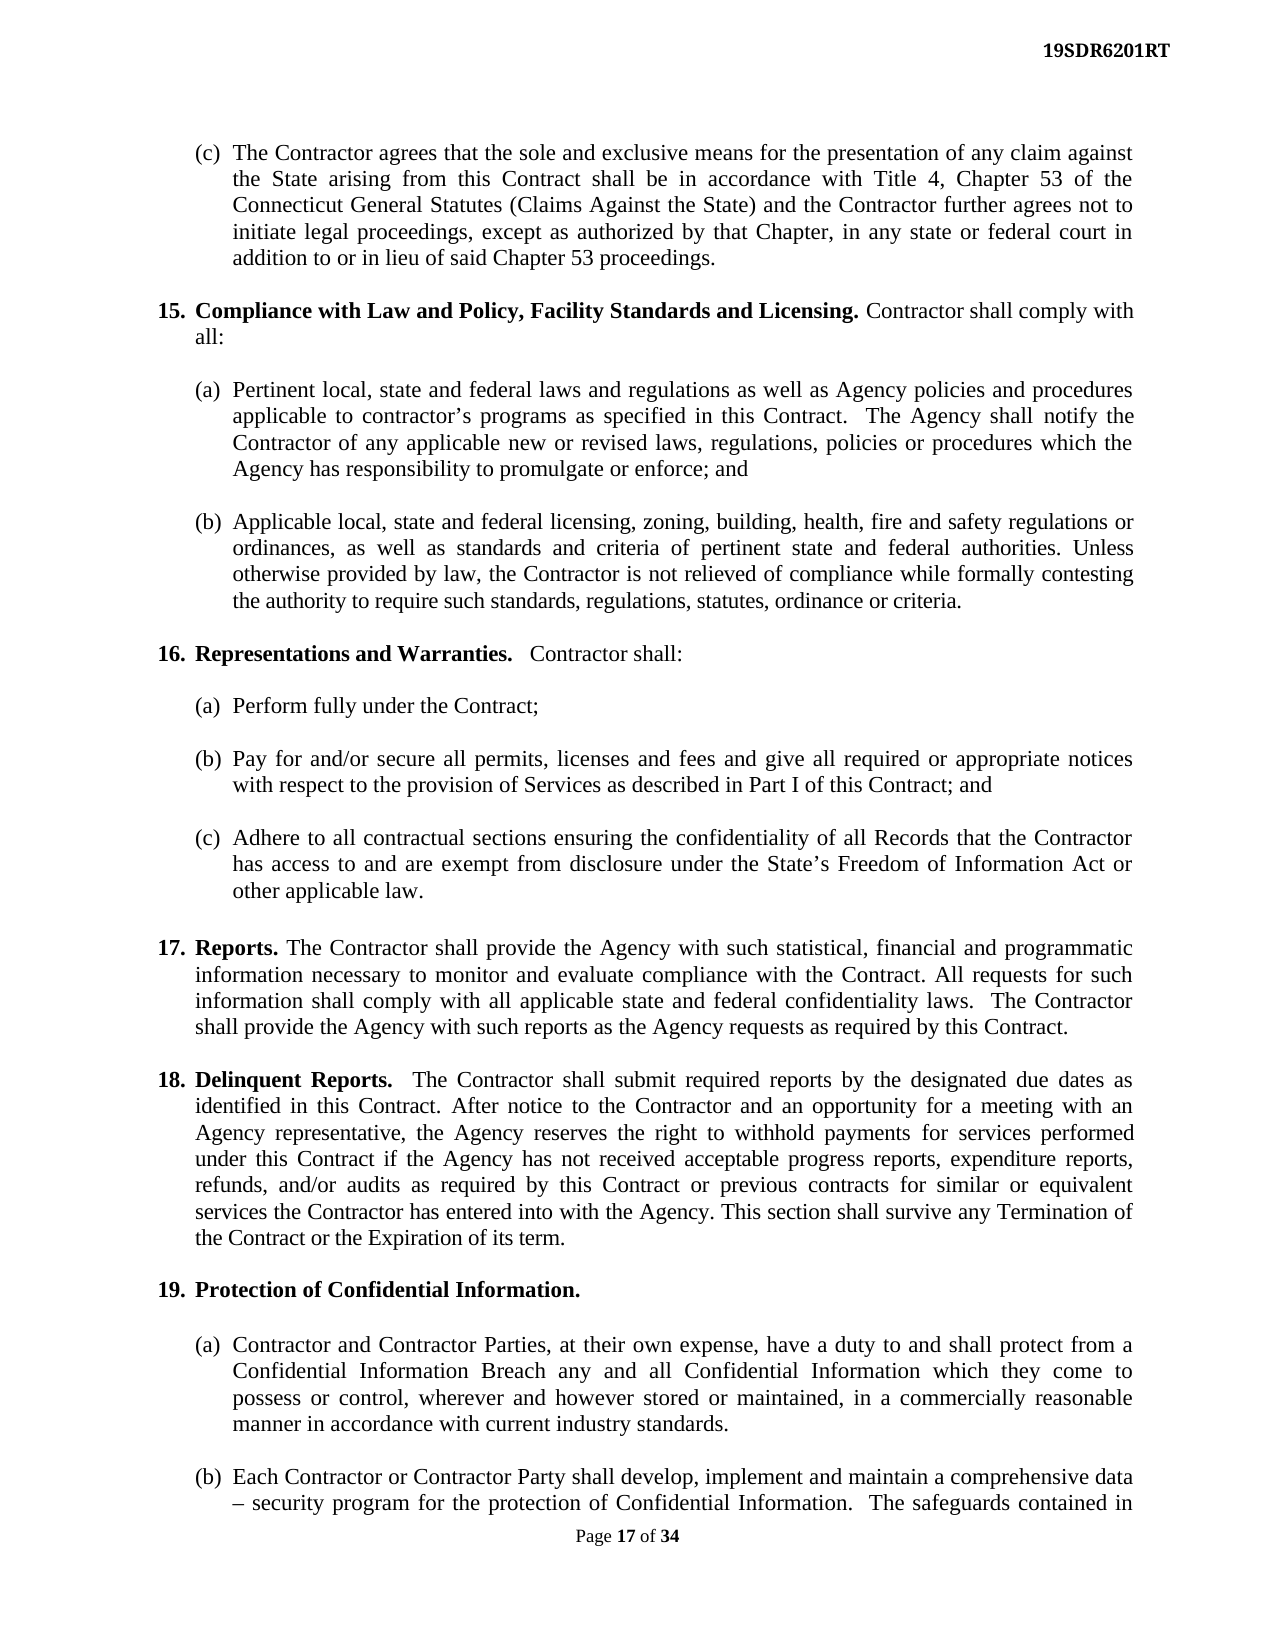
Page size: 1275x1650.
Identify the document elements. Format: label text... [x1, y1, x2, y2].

text (c) Adhere to all contractual sections ensuring the confidentiality of all Records that the Contractor has access to and are exempt from disclosure under the State’s Freedom of Information Act or other applicable law. [195, 824, 1134, 903]
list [195, 1463, 1134, 1516]
text 19. Protection of Confidential Information. [157, 1277, 1134, 1302]
text 16. Representations and Warranties. Contractor shall: [157, 639, 1134, 666]
text (a) Perform fully under the Contract; [195, 692, 1134, 719]
text 17. Reports. The Contractor shall provide the Agency with such statistical, financial and programmatic information necessary to monitor and evaluate compliance with the Contract. All requests for such information shall comply with all applicable state and federal confidentiality laws. The Contractor shall provide the Agency with such reports as the Agency requests as required by this Contract. [157, 934, 1134, 1040]
text (a) Pertinent local, state and federal laws and regulations as well as Agency policies and procedures applicable to contractor’s programs as specified in this Contract. The Agency shall notify the Contractor of any applicable new or revised laws, regulations, policies or procedures which the Agency has responsibility to promulgate or enforce; and [195, 376, 1134, 481]
text 18. Delinquent Reports. The Contractor shall submit required reports by the designated due dates as identified in this Contract. After notice to the Contractor and an opportunity for a meeting with an Agency representative, the Agency reserves the right to withhold payments for services performed under this Contract if the Agency has not received acceptable progress reports, expenditure reports, refunds, and/or audits as required by this Contract or previous contracts for similar or equivalent services the Contractor has entered into with the Agency. This section shall survive any Termination of the Contract or the Expiration of its term. [157, 1066, 1134, 1251]
text (b) Applicable local, state and federal licensing, zoning, building, health, fire and safety regulations or ordinances, as well as standards and criteria of pertinent state and federal authorities. Unless otherwise provided by law, the Contractor is not relieved of compliance while formally contesting the authority to require such standards, regulations, statutes, ordinance or criteria. [195, 508, 1134, 613]
text (b) Pay for and/or secure all permits, licenses and fees and give all required or appropriate notices with respect to the provision of Services as described in Part I of this Contract; and [195, 745, 1134, 798]
list Contractor and Contractor Parties, at their own expense, have a duty to and shall protect from a Confidential Information Breach any and all Confidential Information which they come to possess or control, wherever and however stored or maintained, in a commercially reasonable manner in accordance with current industry standards. [195, 1331, 1134, 1437]
text 15. Compliance with Law and Policy, Facility Standards and Licensing. Contractor shall comply with all: [157, 297, 1134, 350]
text (c) The Contractor agrees that the sole and exclusive means for the presentation of any claim against the State arising from this Contract shall be in accordance with Title 4, Chapter 53 of the Connecticut General Statutes (Claims Against the State) and the Contractor further agrees not to initiate legal proceedings, except as authorized by that Chapter, in any state or federal court in addition to or in lieu of said Chapter 53 proceedings. [195, 139, 1134, 271]
